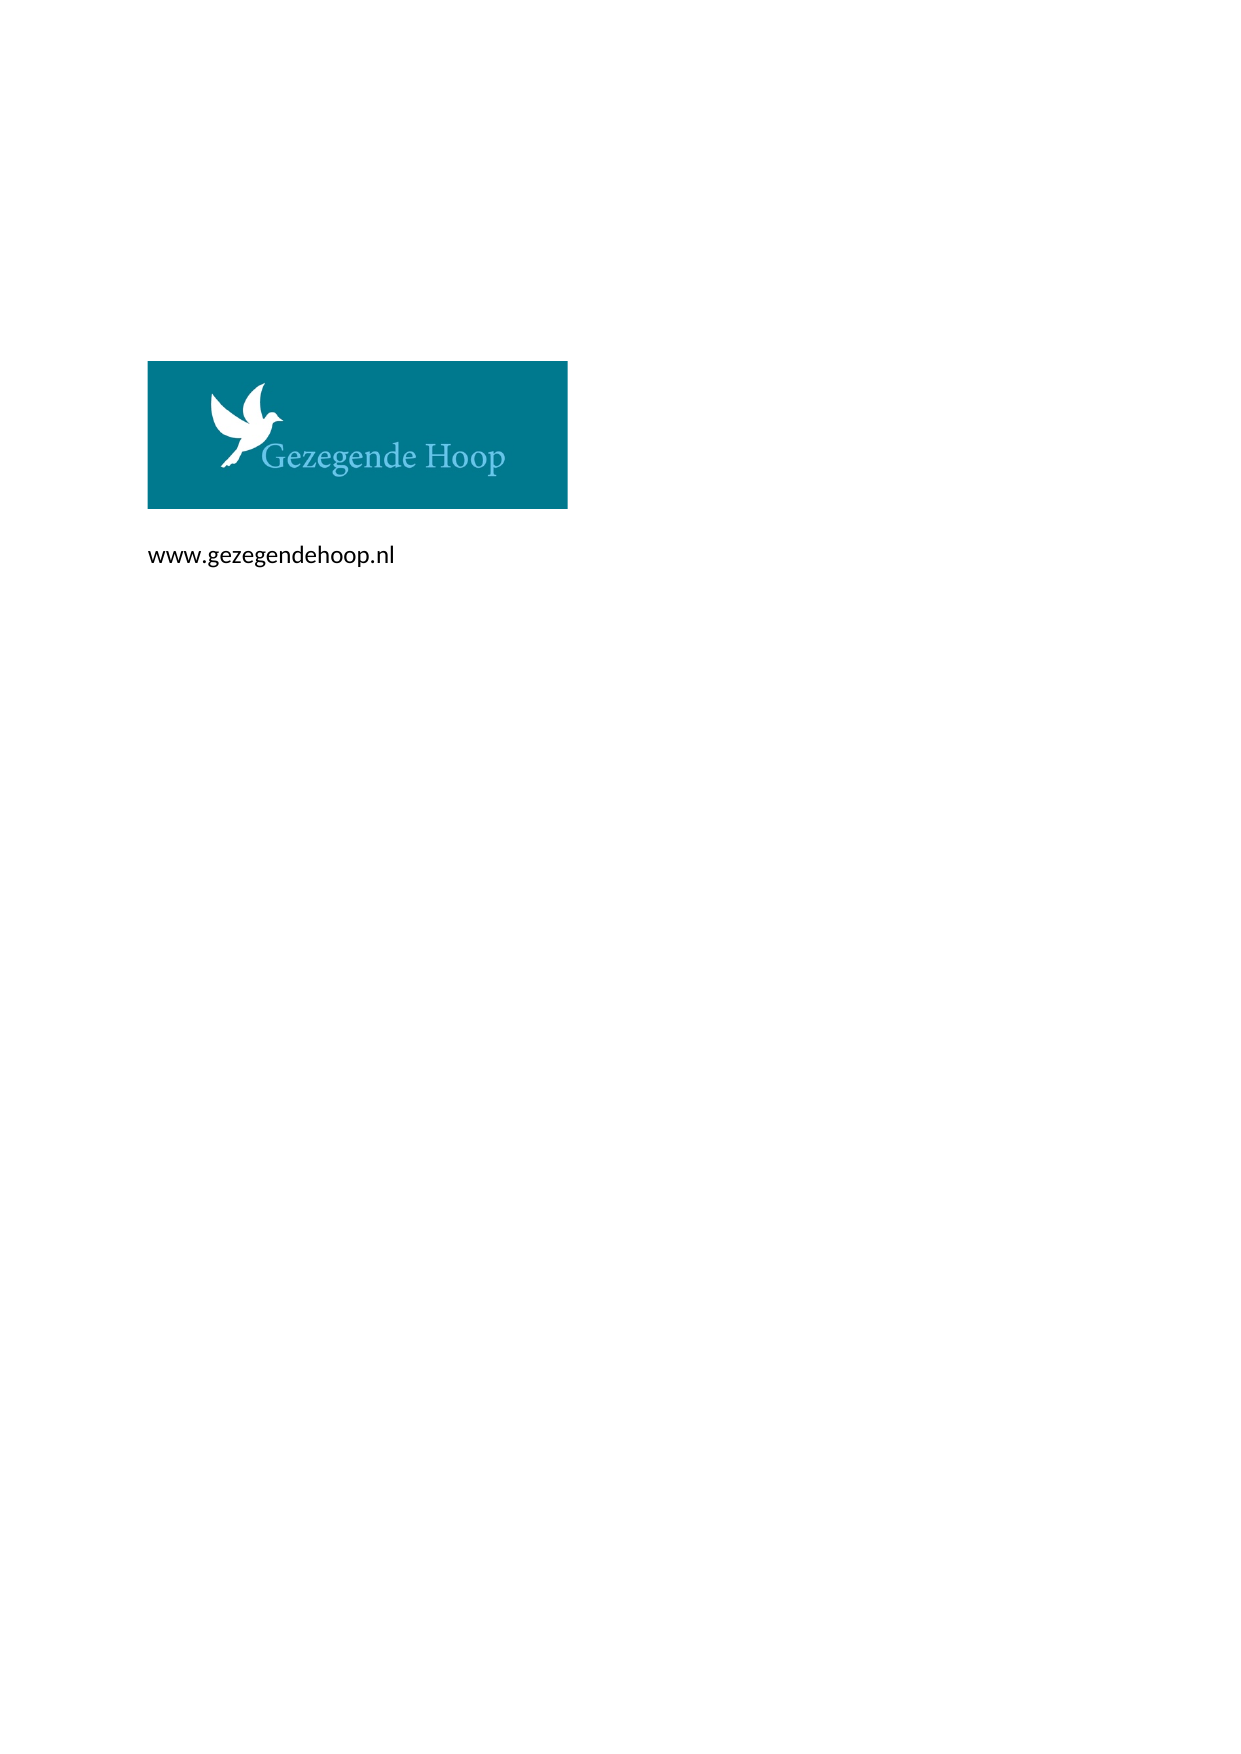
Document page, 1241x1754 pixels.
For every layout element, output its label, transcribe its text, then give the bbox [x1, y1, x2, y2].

picture [147, 361, 568, 509]
text www.gezegendehoop.nl [148, 539, 1093, 569]
